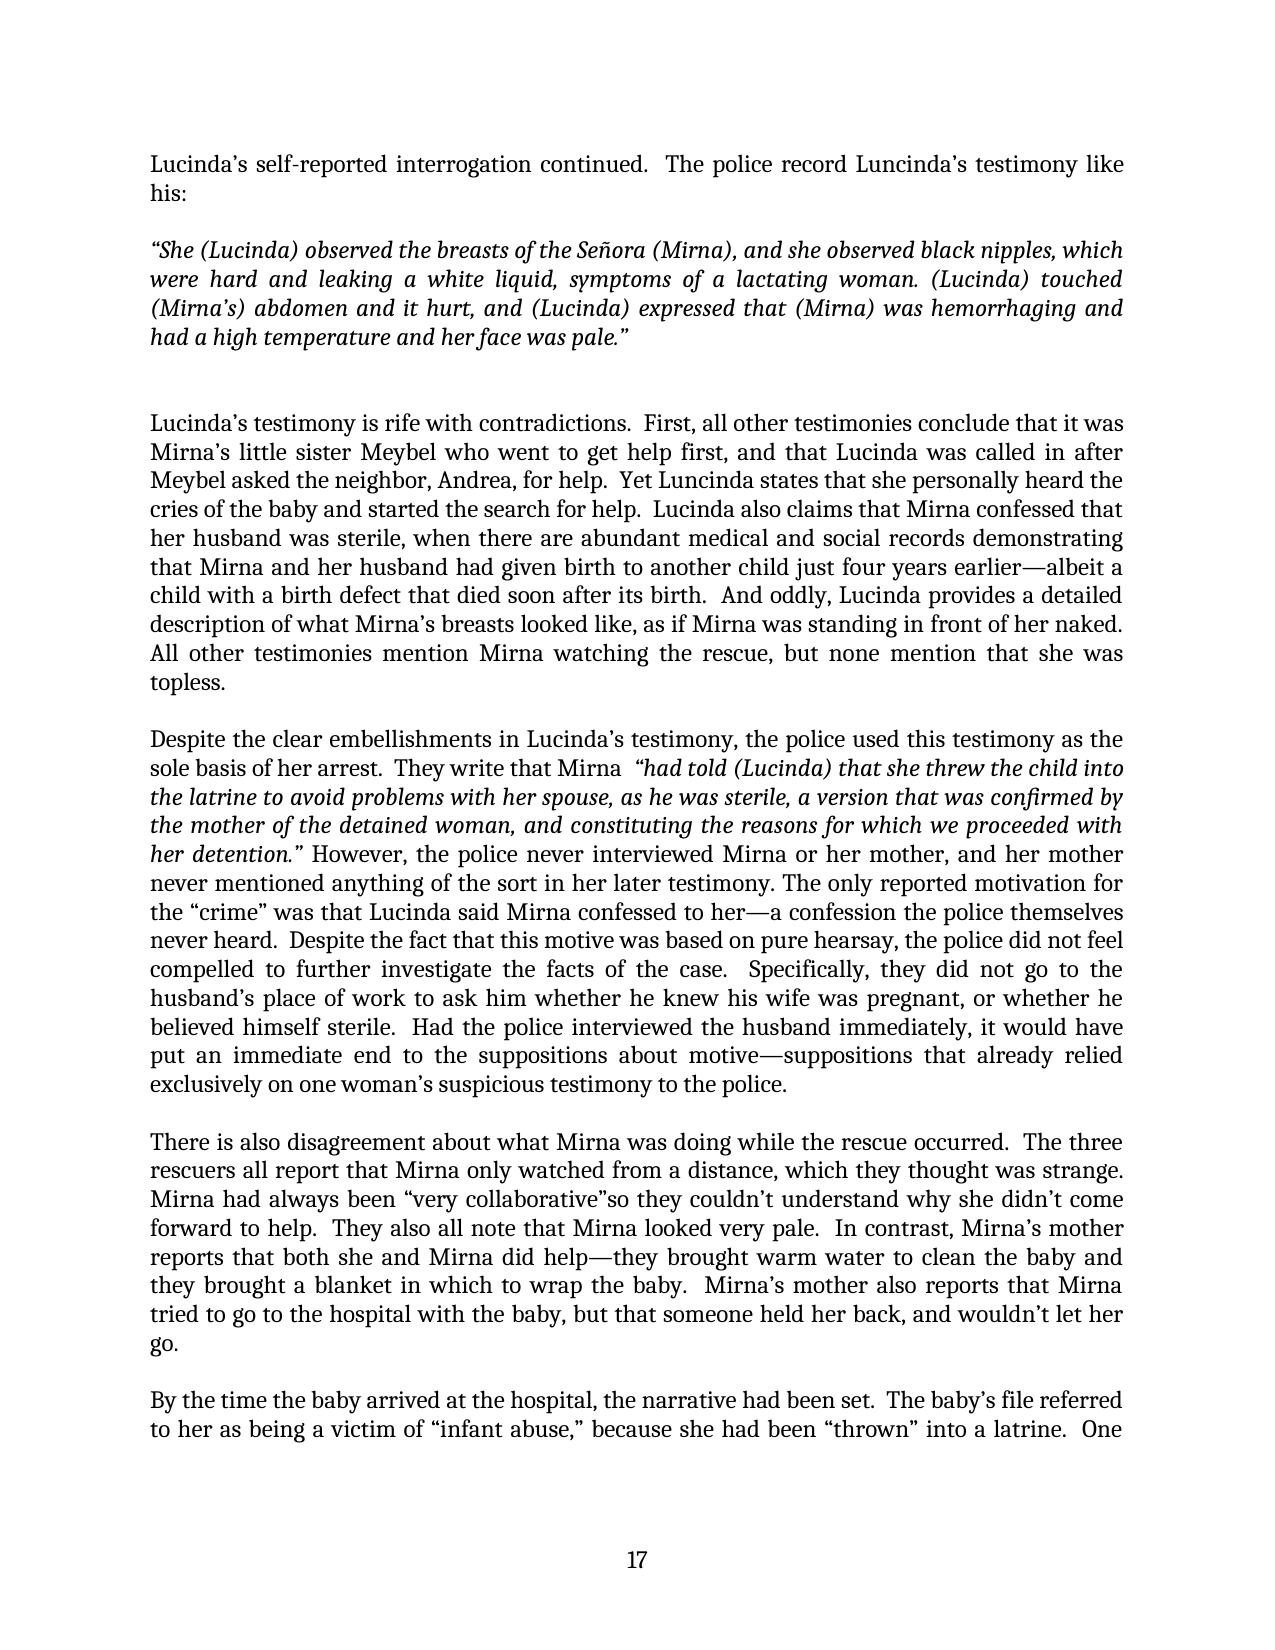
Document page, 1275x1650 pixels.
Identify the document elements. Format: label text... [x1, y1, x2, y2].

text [150, 1386, 1125, 1444]
text Lucinda’s testimony is rife with contradictions. First, all other testimonies conclude that it was Mirna’s little sister Meybel who went to get help first, and that Lucinda was called in after Meybel asked the neighbor, Andrea, for help. Yet Luncinda states that she personally heard the cries of the baby and started the search for help. Lucinda also claims that Mirna confessed that her husband was sterile, when there are abundant medical and social records demonstrating that Mirna and her husband had given birth to another child just four years earlier—albeit a child with a birth defect that died soon after its birth. And oddly, Lucinda provides a detailed description of what Mirna’s breasts looked like, as if Mirna was standing in front of her naked. All other testimonies mention Mirna watching the rescue, but none mention that she was topless. [150, 409, 1125, 696]
text Despite the clear embellishments in Lucinda’s testimony, the police used this testimony as the sole basis of her arrest. They write that Mirna “had told (Lucinda) that she threw the child into the latrine to avoid problems with her spouse, as he was sterile, a version that was confirmed by the mother of the detained woman, and constituting the reasons for which we proceeded with her detention.” However, the police never interviewed Mirna or her mother, and her mother never mentioned anything of the sort in her later testimony. The only reported motivation for the “crime” was that Lucinda said Mirna confessed to her—a confession the police themselves never heard. Despite the fact that this motive was based on pure hearsay, the police did not feel compelled to further investigate the facts of the case. Specifically, they did not go to the husband’s place of work to ask him whether he knew his wife was pregnant, or whether he believed himself sterile. Had the police interviewed the husband immediately, it would have put an immediate end to the suppositions about motive—suppositions that already relied exclusively on one woman’s suspicious testimony to the police. [150, 725, 1125, 1099]
text Lucinda’s self-reported interrogation continued. The police record Luncinda’s testimony like his: [150, 150, 1125, 207]
text There is also disagreement about what Mirna was doing while the rescue occurred. The three rescuers all report that Mirna only watched from a distance, which they thought was strange. Mirna had always been “very collaborative”so they couldn’t understand why she didn’t come forward to help. They also all note that Mirna looked very pale. In contrast, Mirna’s mother reports that both she and Mirna did help—they brought warm water to clean the baby and they brought a blanket in which to wrap the baby. Mirna’s mother also reports that Mirna tried to go to the hospital with the baby, but that someone held her back, and wouldn’t let her go. [150, 1127, 1125, 1357]
text “She (Lucinda) observed the breasts of the Señora (Mirna), and she observed black nipples, which were hard and leaking a white liquid, symptoms of a lactating woman. (Lucinda) touched (Mirna’s) abdomen and it hurt, and (Lucinda) expressed that (Mirna) was hemorrhaging and had a high temperature and her face was pale.” [150, 236, 1125, 351]
